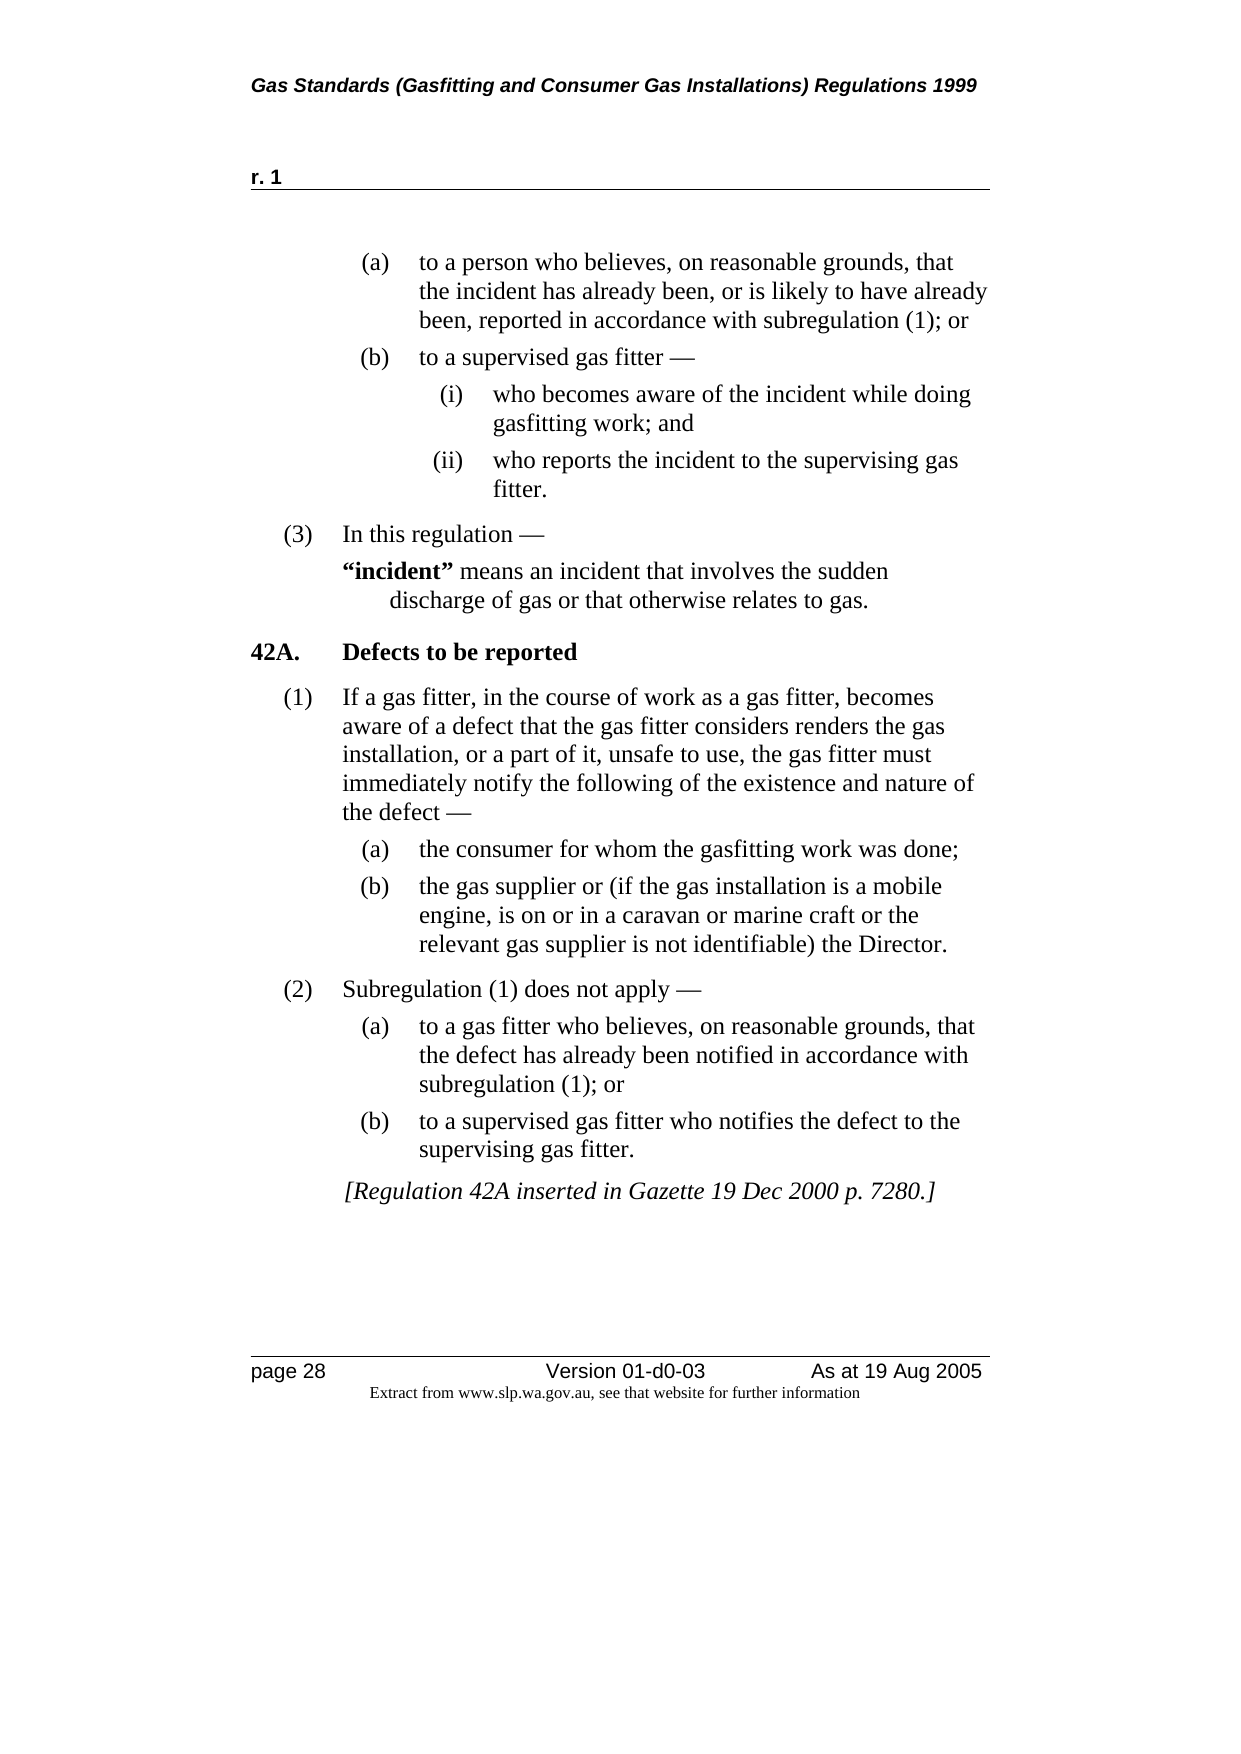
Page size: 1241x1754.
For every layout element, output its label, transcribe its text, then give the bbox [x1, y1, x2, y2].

text (2) Subregulation (1) does not apply — [251, 974, 990, 1003]
text (b) to a supervised gas fitter who notifies the defect to the supervising gas fitter. [251, 1106, 990, 1163]
text (a) to a gas fitter who believes, on reasonable grounds, that the defect has already been notified in accordance with subregulation (1); or [251, 1011, 990, 1097]
text (ii) who reports the incident to the supervising gas fitter. [251, 445, 990, 502]
text [Regulation 42A inserted in Gazette 19 Dec 2000 p. 7280.] [251, 1176, 990, 1204]
text (1) If a gas fitter, in the course of work as a gas fitter, becomes aware of a defect that the gas fitter considers renders the gas installation, or a part of it, unsafe to use, the gas fitter must immediately notify the following of the existence and nature of the defect — [251, 682, 990, 826]
text (a) the consumer for whom the gasfitting work was done; [251, 834, 990, 863]
text (a) to a person who believes, on reasonable grounds, that the incident has already been, or is likely to have already been, reported in accordance with subregulation (1); or [251, 247, 990, 334]
subtitle 42A. Defects to be reported [251, 637, 990, 665]
text (i) who becomes aware of the incident while doing gasfitting work; and [251, 379, 990, 437]
text “incident” means an incident that involves the sudden discharge of gas or that otherwise relates to gas. [251, 556, 990, 614]
text (b) the gas supplier or (if the gas installation is a mobile engine, is on or in a caravan or marine craft or the relevant gas supplier is not identifiable) the Director. [251, 871, 990, 957]
text (b) to a supervised gas fitter — [251, 342, 990, 371]
text (3) In this regulation — [251, 519, 990, 548]
